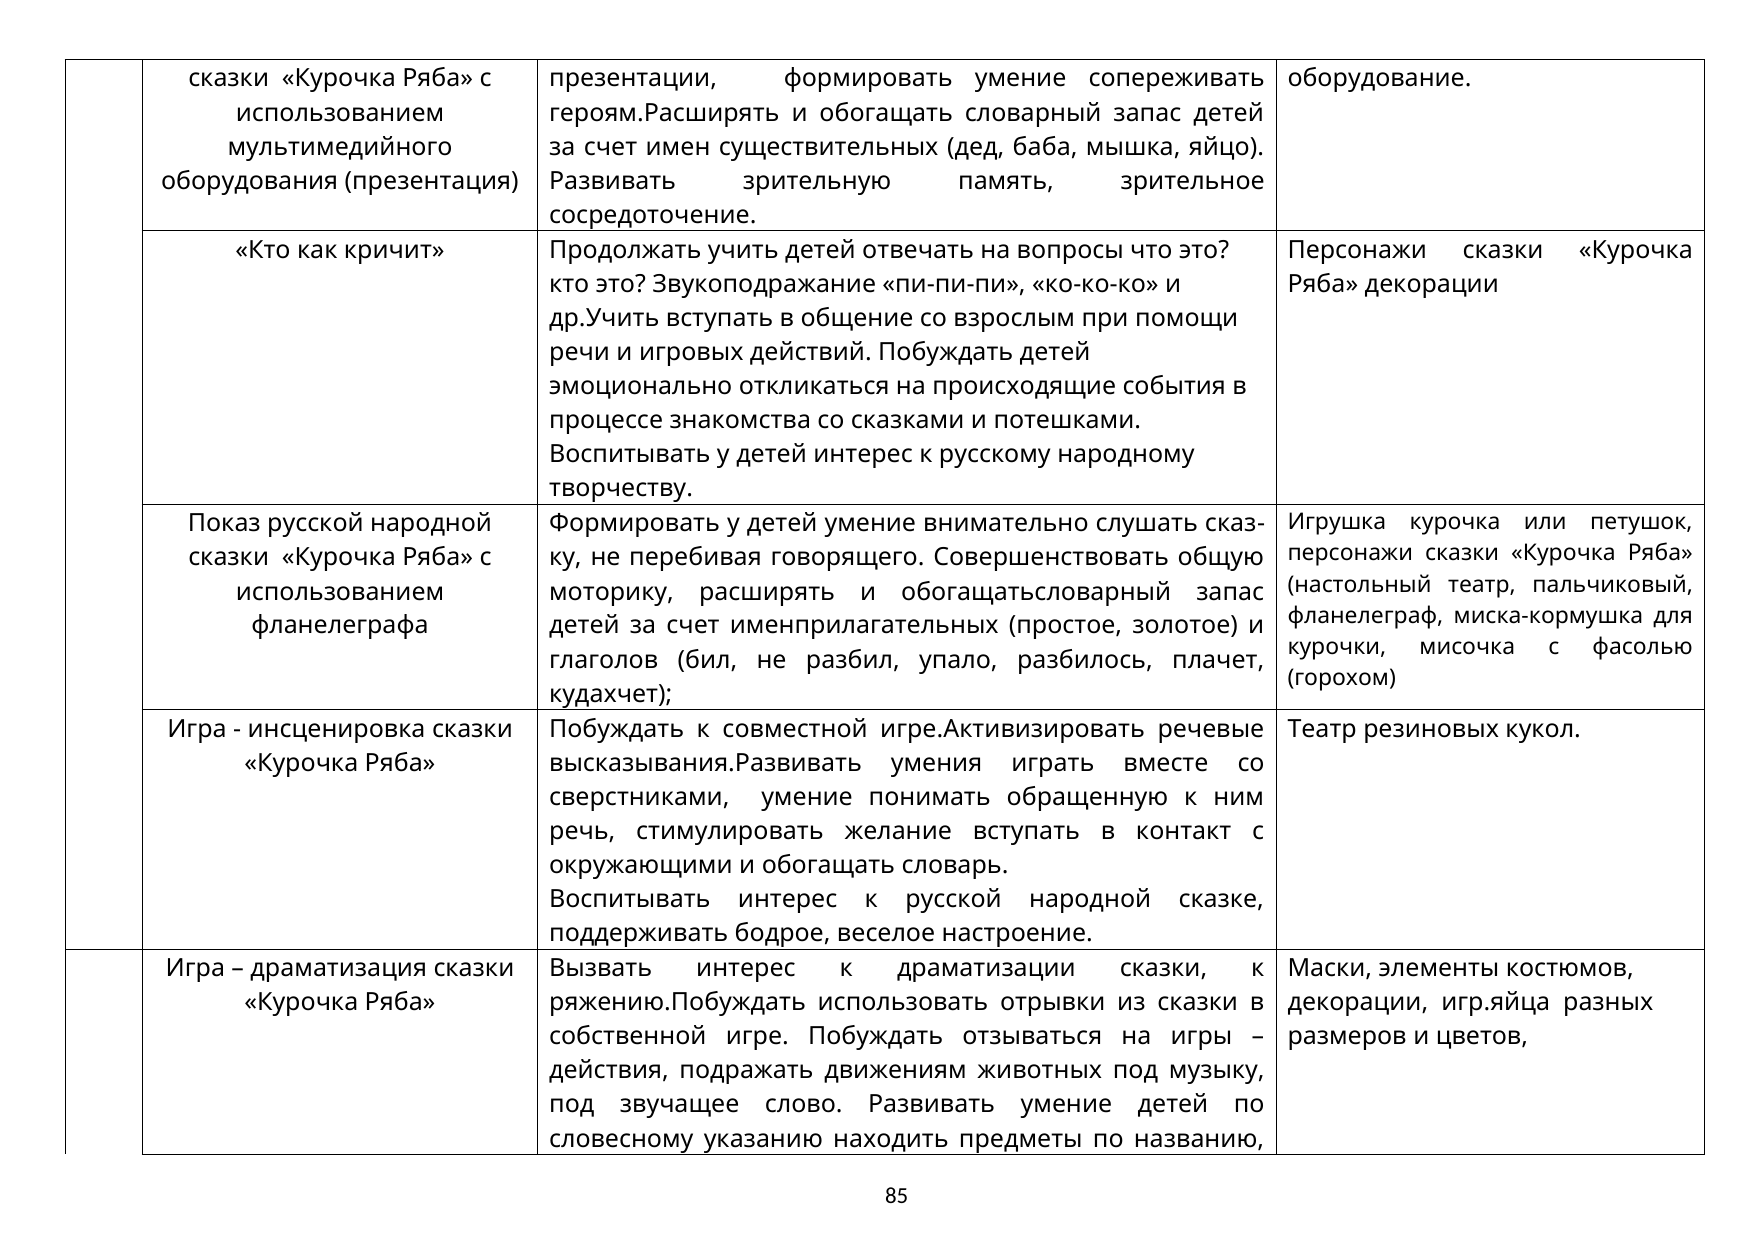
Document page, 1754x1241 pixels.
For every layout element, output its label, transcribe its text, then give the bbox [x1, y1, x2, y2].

table_cell Побуждать к совместной игре.Активизировать речевые высказывания.Развивать умения играть вместе со сверстниками, умение понимать обращенную к ним речь, стимулировать желание вступать в контакт с окружающими и обогащать словарь. Воспитывать интерес к русской народной сказке, поддерживать бодрое, веселое настроение. [538, 710, 1276, 949]
table_cell Показ русской народной сказки «Курочка Ряба» с использованием фланелеграфа [143, 505, 537, 709]
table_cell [538, 950, 1276, 1154]
table_cell Персонажи сказки «Курочка Ряба» декорации [1277, 231, 1704, 504]
table_cell Формировать у детей умение внимательно слушать сказку, не перебивая говорящего. Совершенствовать общую моторику, расширять и обогащатьсловарный запас детей за счет именприлагательных (простое, золотое) и глаголов (бил, не разбил, упало, разбилось, плачет, кудахчет); [538, 505, 1276, 709]
table_cell Театр резиновых кукол. [1277, 710, 1704, 949]
table_cell «Кто как кричит» [143, 231, 537, 504]
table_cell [143, 950, 537, 1154]
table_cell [1277, 950, 1704, 1154]
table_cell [1277, 60, 1704, 230]
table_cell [143, 60, 537, 230]
table_cell Игрушка курочка или петушок, персонажи сказки «Курочка Ряба» (настольный театр, пальчиковый, фланелеграф, миска-кормушка для курочки, мисочка с фасолью (горохом) [1277, 505, 1704, 709]
table_cell [66, 950, 142, 1154]
table_cell Игра - инсценировка сказки «Курочка Ряба» [143, 710, 537, 949]
table_cell Продолжать учить детей отвечать на вопросы что это? кто это? Звукоподражание «пи-пи-пи», «ко-ко-ко» и др.Учить вступать в общение со взрослым при помощи речи и игровых действий. Побуждать детей эмоционально откликаться на происходящие события в процессе знакомства со сказками и потешками. Воспитывать у детей интерес к русскому народному творчеству. [538, 231, 1276, 504]
